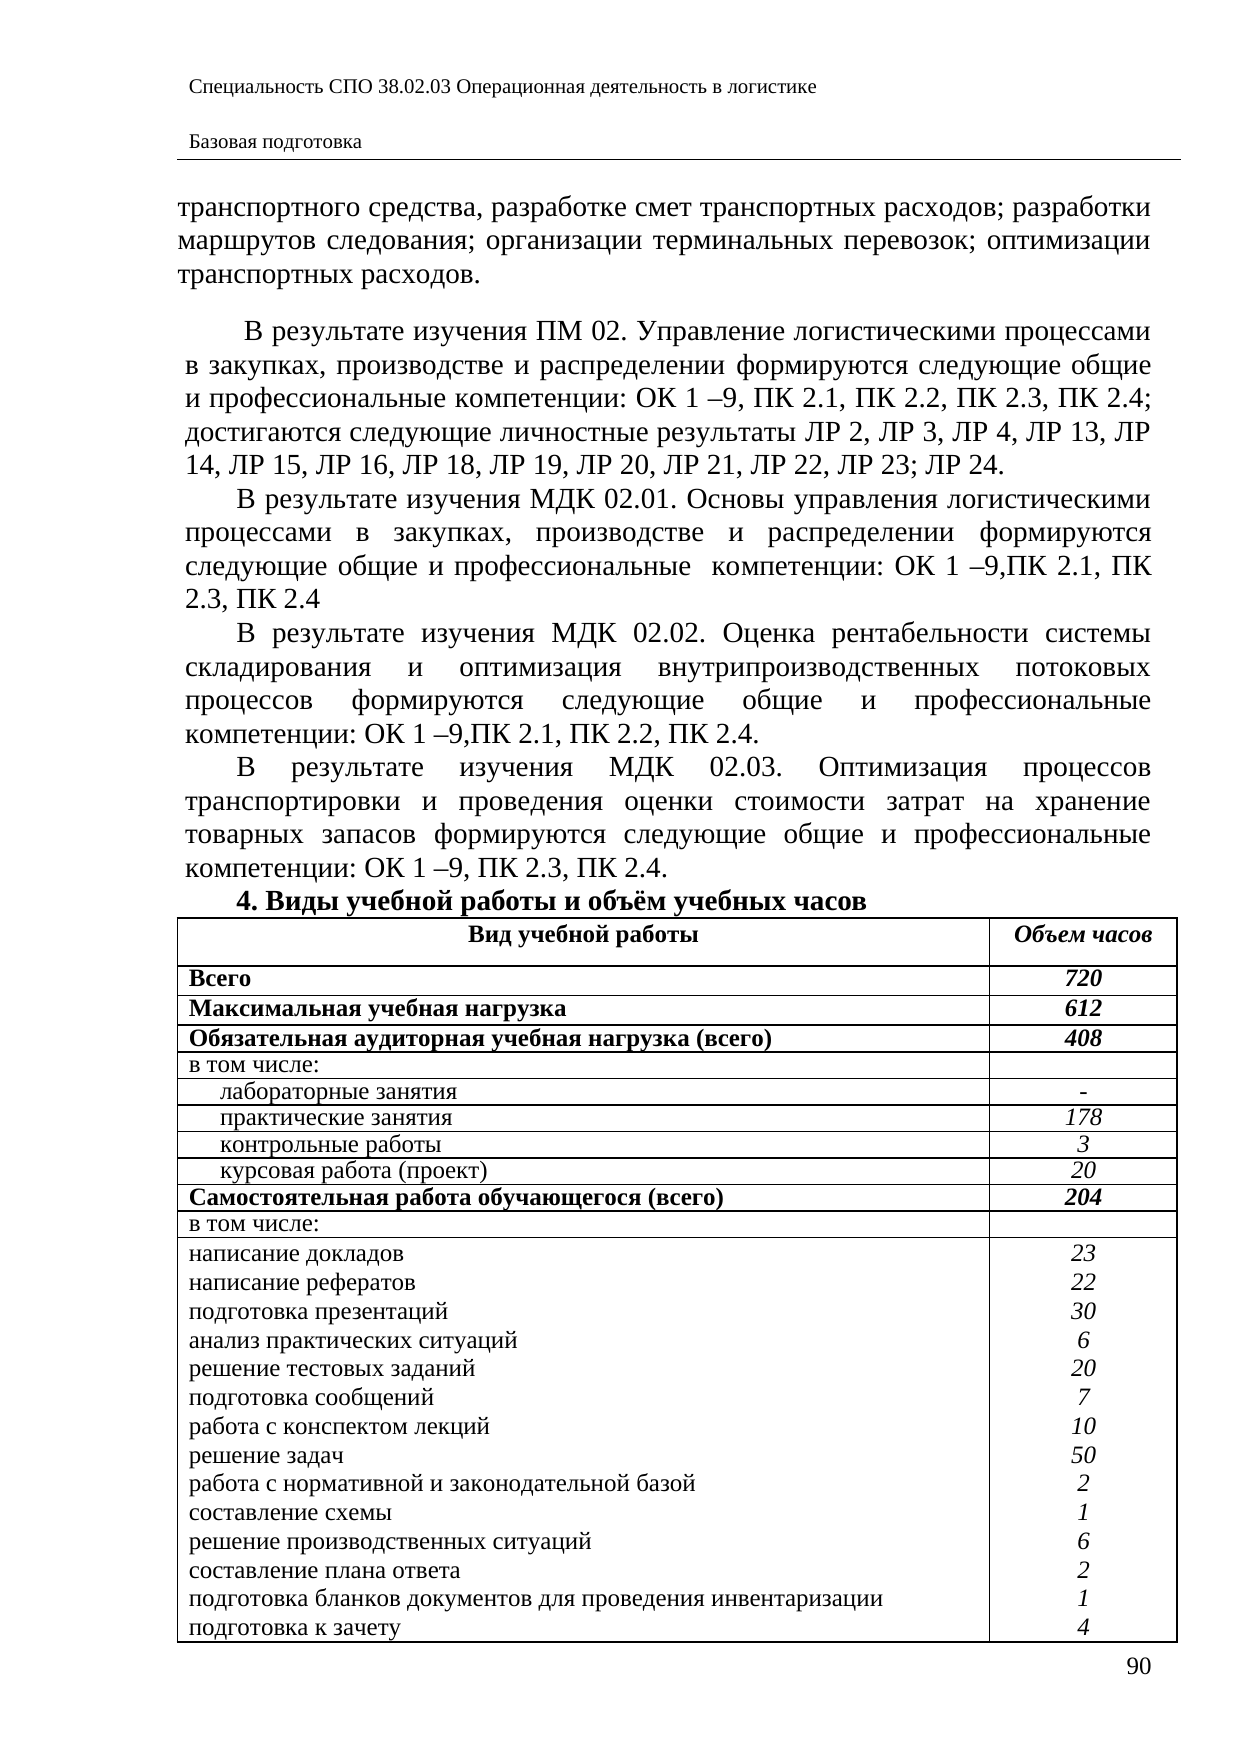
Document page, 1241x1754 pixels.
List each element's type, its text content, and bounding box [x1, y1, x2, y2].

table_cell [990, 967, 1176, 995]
subtitle 4. Виды учебной работы и объём учебных часов [177, 883, 1146, 917]
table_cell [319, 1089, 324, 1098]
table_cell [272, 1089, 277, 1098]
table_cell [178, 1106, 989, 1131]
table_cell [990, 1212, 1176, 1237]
text В результате изучения ПМ 02. Управление логистическими процессами в закупках, производстве и распределении формируются следующие общие и профессиональные компетенции: ОК 1 –9, ПК 2.1, ПК 2.2, ПК 2.3, ПК 2.4; достигаются следующие личностные результаты ЛР 2, ЛР 3, ЛР 4, ЛР 13, ЛР 14, ЛР 15, ЛР 16, ЛР 18, ЛР 19, ЛР 20, ЛР 21, ЛР 22, ЛР 23; ЛР 24. [185, 313, 1152, 481]
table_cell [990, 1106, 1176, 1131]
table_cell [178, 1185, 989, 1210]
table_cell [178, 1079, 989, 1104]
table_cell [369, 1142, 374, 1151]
text В результате изучения МДК 02.02. Оценка рентабельности системы складирования и оптимизация внутрипроизводственных потоковых процессов формируются следующие общие и профессиональные компетенции: ОК 1 –9,ПК 2.1, ПК 2.2, ПК 2.4. [185, 615, 1152, 749]
text В результате изучения МДК 02.01. Основы управления логистическими процессами в закупках, производстве и распределении формируются следующие общие и профессиональные компетенции: ОК 1 –9,ПК 2.1, ПК 2.3, ПК 2.4 [185, 481, 1152, 615]
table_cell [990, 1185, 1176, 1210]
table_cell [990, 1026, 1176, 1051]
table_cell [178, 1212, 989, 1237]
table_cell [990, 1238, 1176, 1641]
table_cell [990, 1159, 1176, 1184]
text В результате изучения МДК 02.03. Оптимизация процессов транспортировки и проведения оценки стоимости затрат на хранение товарных запасов формируются следующие общие и профессиональные компетенции: ОК 1 –9, ПК 2.3, ПК 2.4. [185, 749, 1152, 883]
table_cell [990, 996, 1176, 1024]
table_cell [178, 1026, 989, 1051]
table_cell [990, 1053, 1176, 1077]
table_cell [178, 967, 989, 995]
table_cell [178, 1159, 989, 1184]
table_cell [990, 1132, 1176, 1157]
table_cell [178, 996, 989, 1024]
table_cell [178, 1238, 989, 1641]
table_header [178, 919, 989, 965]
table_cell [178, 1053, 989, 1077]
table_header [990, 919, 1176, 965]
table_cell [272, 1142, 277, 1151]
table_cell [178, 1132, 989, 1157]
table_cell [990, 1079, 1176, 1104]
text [177, 189, 1152, 289]
